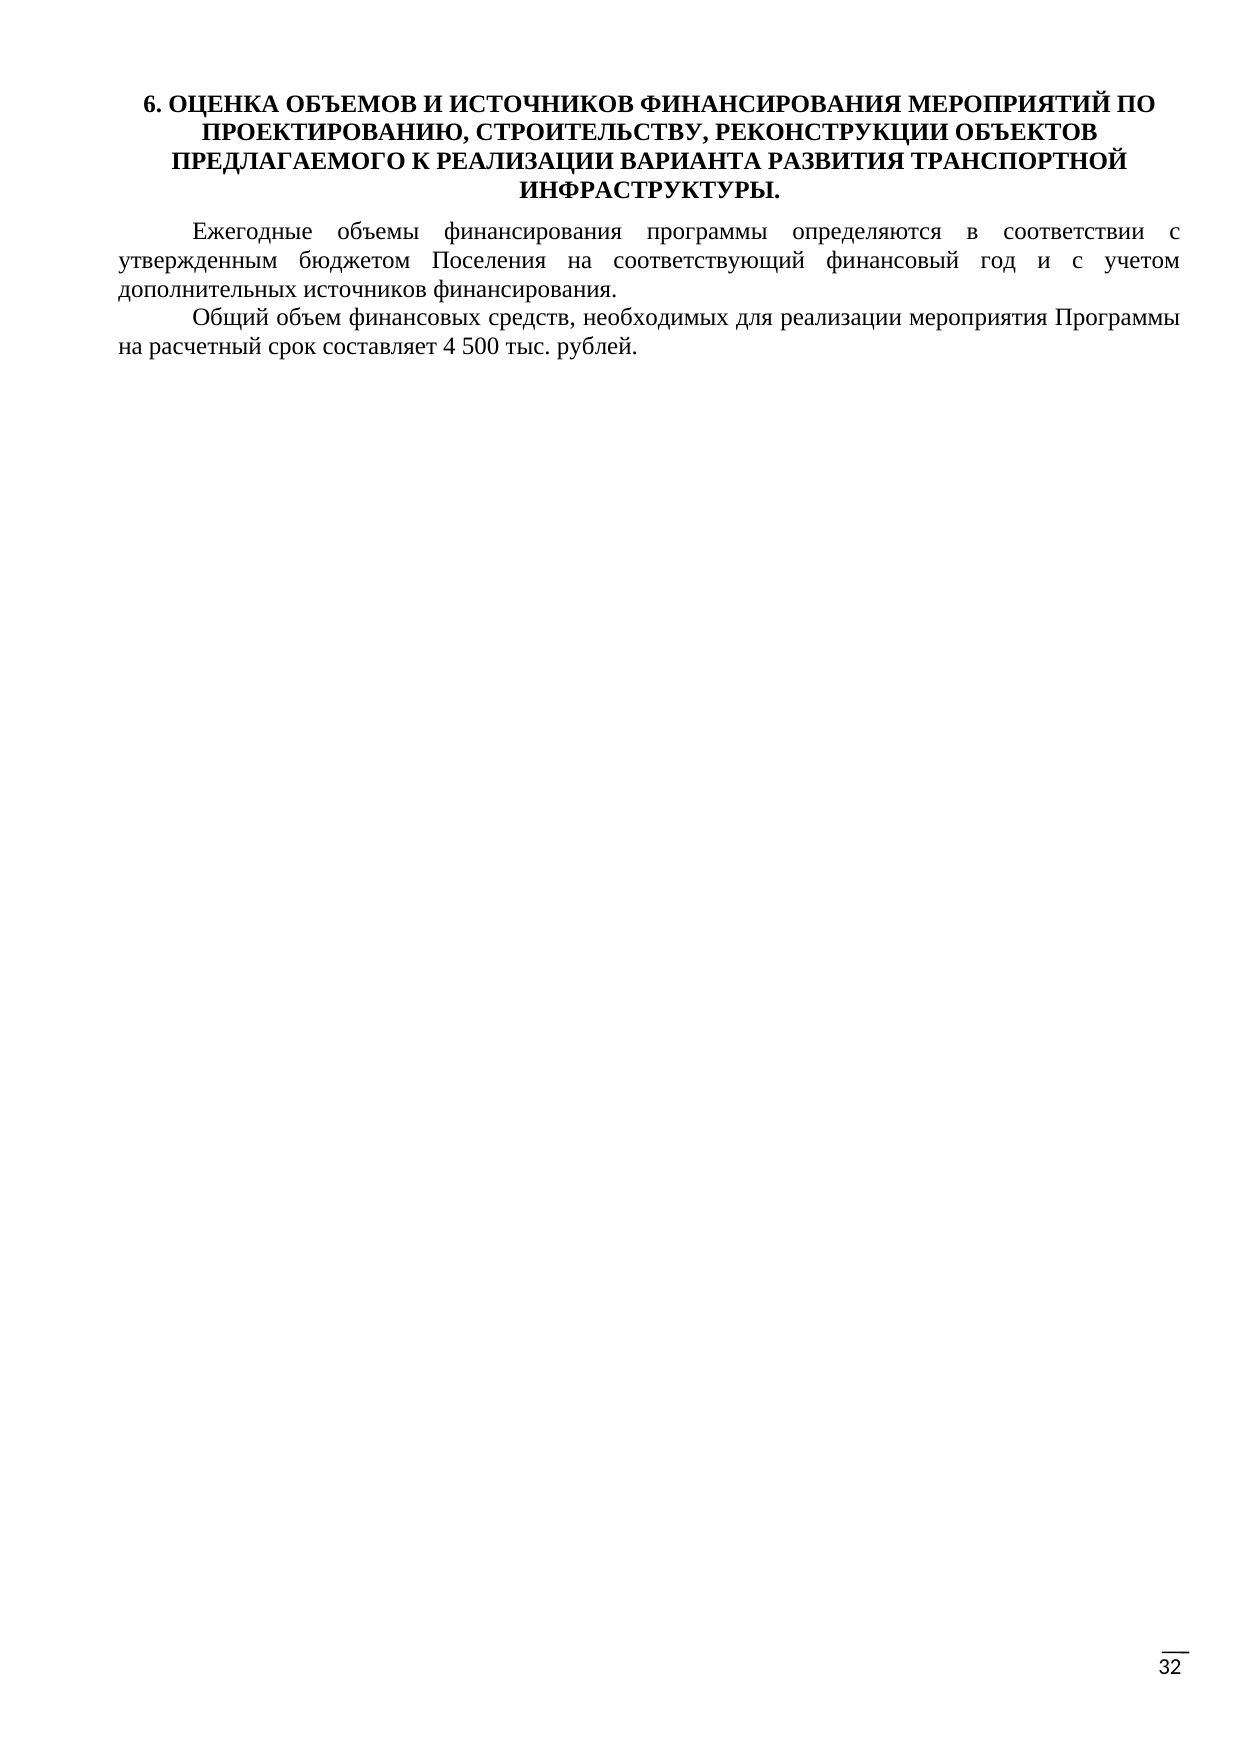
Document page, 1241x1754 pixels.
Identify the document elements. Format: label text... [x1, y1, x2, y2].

subtitle 6. Оценка объемов и источников финансирования мероприятий по проектированию, строительству, реконструкции объектов предлагаемого к реализации варианта развития транспортной инфраструктуры. [118, 89, 1181, 204]
text Ежегодные объемы финансирования программы определяются в соответствии с утвержденным бюджетом Поселения на соответствующий финансовый год и с учетом дополнительных источников финансирования. [118, 216, 1181, 302]
text Общий объем финансовых средств, необходимых для реализации мероприятия Программы на расчетный срок составляет 4 500 тыс. рублей. [118, 302, 1181, 360]
